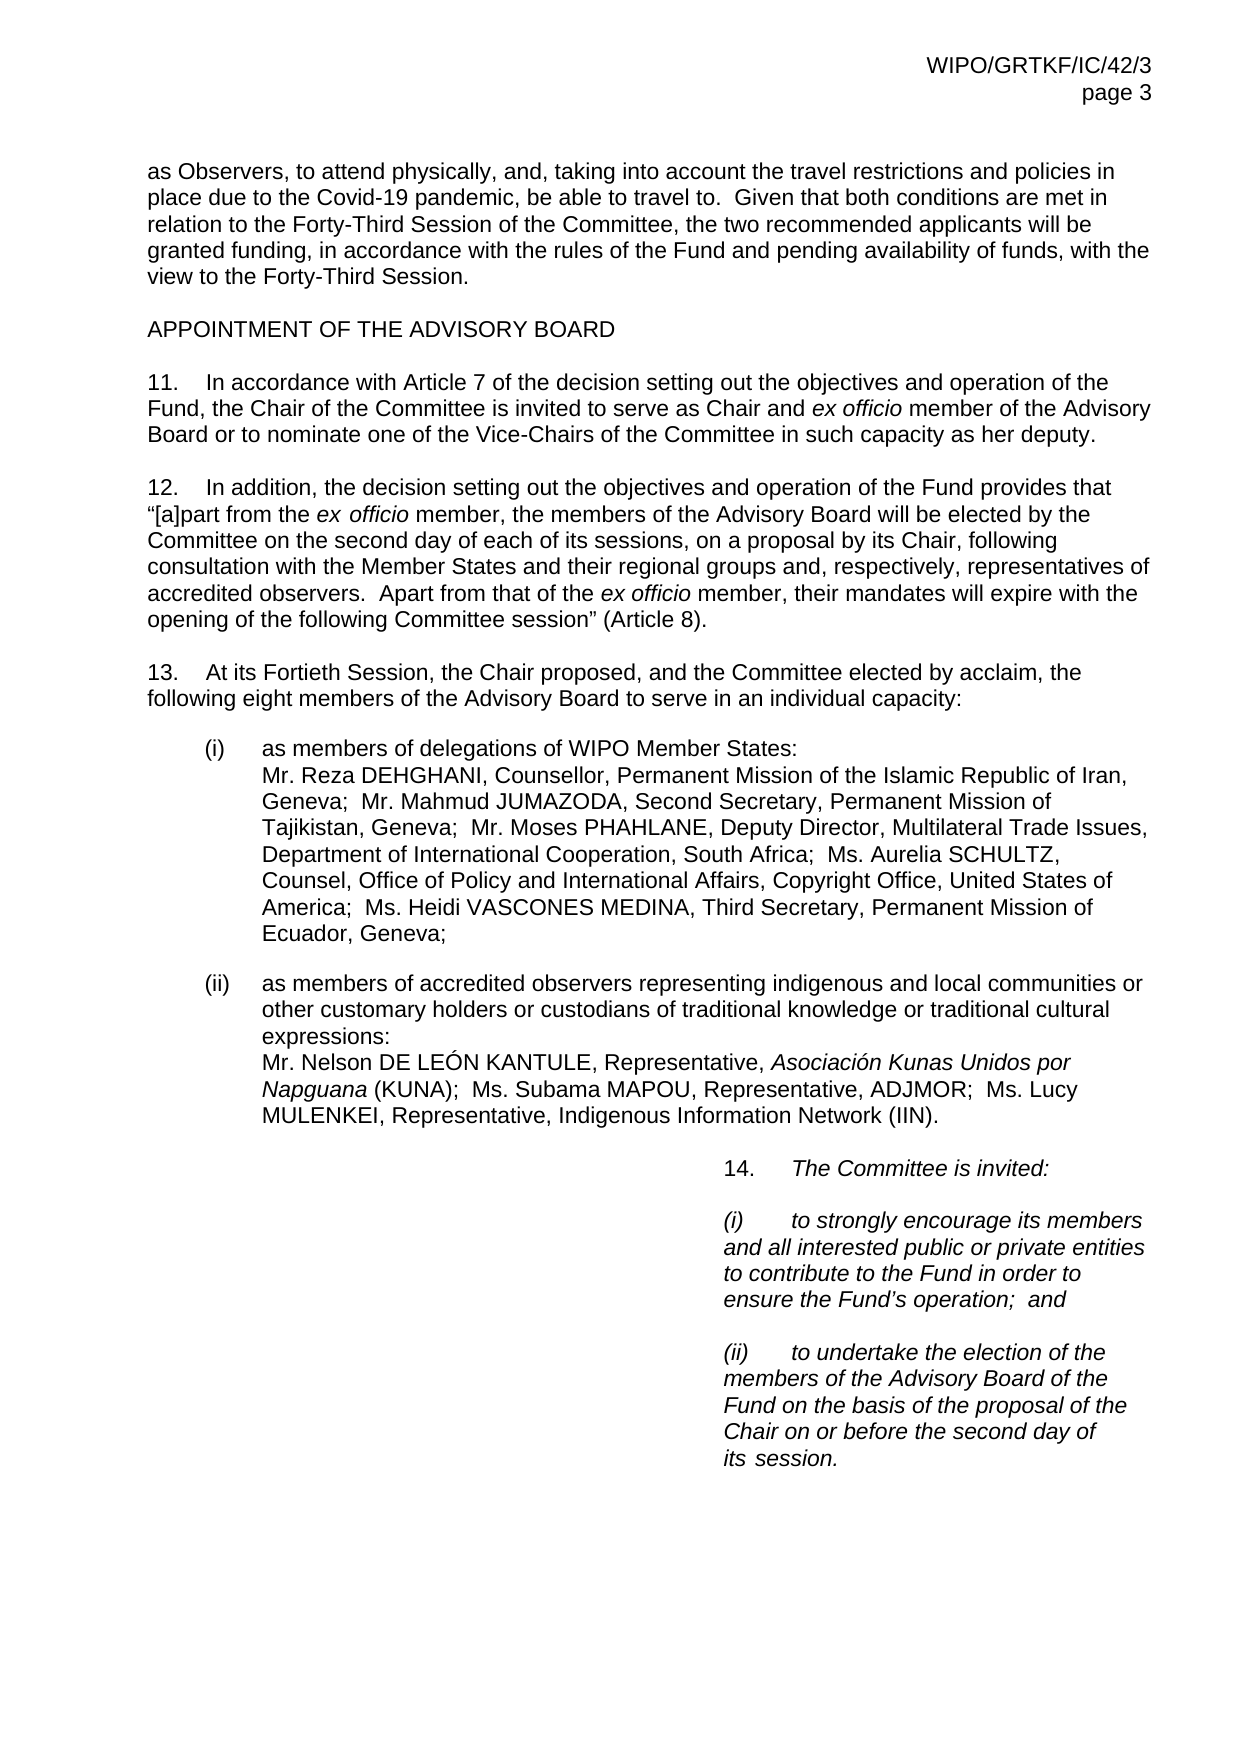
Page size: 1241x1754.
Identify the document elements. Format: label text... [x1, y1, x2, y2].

text APPOINTMENT OF THE ADVISORY BOARD [147, 316, 1152, 342]
text (i) as members of delegations of WIPO Member States: Mr. Reza DEHGHANI, Counsellor, Permanent Mission of the Islamic Republic of Iran, Geneva; Mr. Mahmud JUMAZODA, Second Secretary, Permanent Mission of Tajikistan, Geneva; Mr. Moses PHAHLANE, Deputy Director, Multilateral Trade Issues, Department of International Cooperation, South Africa; Ms. Aurelia SCHULTZ, Counsel, Office of Policy and International Affairs, Copyright Office, United States of America; Ms. Heidi VASCONES MEDINA, Third Secretary, Permanent Mission of Ecuador, Geneva; [204, 735, 1152, 946]
list The Committee is invited: [723, 1154, 1152, 1181]
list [147, 158, 1152, 290]
list In addition, the decision setting out the objectives and operation of the Fund provides that “[a]part from the ex officio member, the members of the Advisory Board will be elected by the Committee on the second day of each of its sessions, on a proposal by its Chair, following consultation with the Member States and their regional groups and, respectively, representatives of accredited observers. Apart from that of the ex officio member, their mandates will expire with the opening of the following Committee session” (Article 8). [147, 474, 1152, 632]
list At its Fortieth Session, the Chair proposed, and the Committee elected by acclaim, the following eight members of the Advisory Board to serve in an individual capacity: [147, 659, 1152, 711]
text (ii) to undertake the election of the members of the Advisory Board of the Fund on the basis of the proposal of the Chair on or before the second day of its session. [723, 1339, 1152, 1471]
list In accordance with Article 7 of the decision setting out the objectives and operation of the Fund, the Chair of the Committee is invited to serve as Chair and ex officio member of the Advisory Board or to nominate one of the Vice-Chairs of the Committee in such capacity as her deputy. [147, 369, 1152, 448]
text (i) to strongly encourage its members and all interested public or private entities to contribute to the Fund in order to ensure the Fund’s operation; and [723, 1207, 1152, 1313]
text (ii) as members of accredited observers representing indigenous and local communities or other customary holders or custodians of traditional knowledge or traditional cultural expressions: Mr. Nelson DE LEÓN KANTULE, Representative, Asociación Kunas Unidos por Napguana (KUNA); Ms. Subama MAPOU, Representative, ADJMOR; Ms. Lucy MULENKEI, Representative, Indigenous Information Network (IIN). [204, 970, 1152, 1128]
